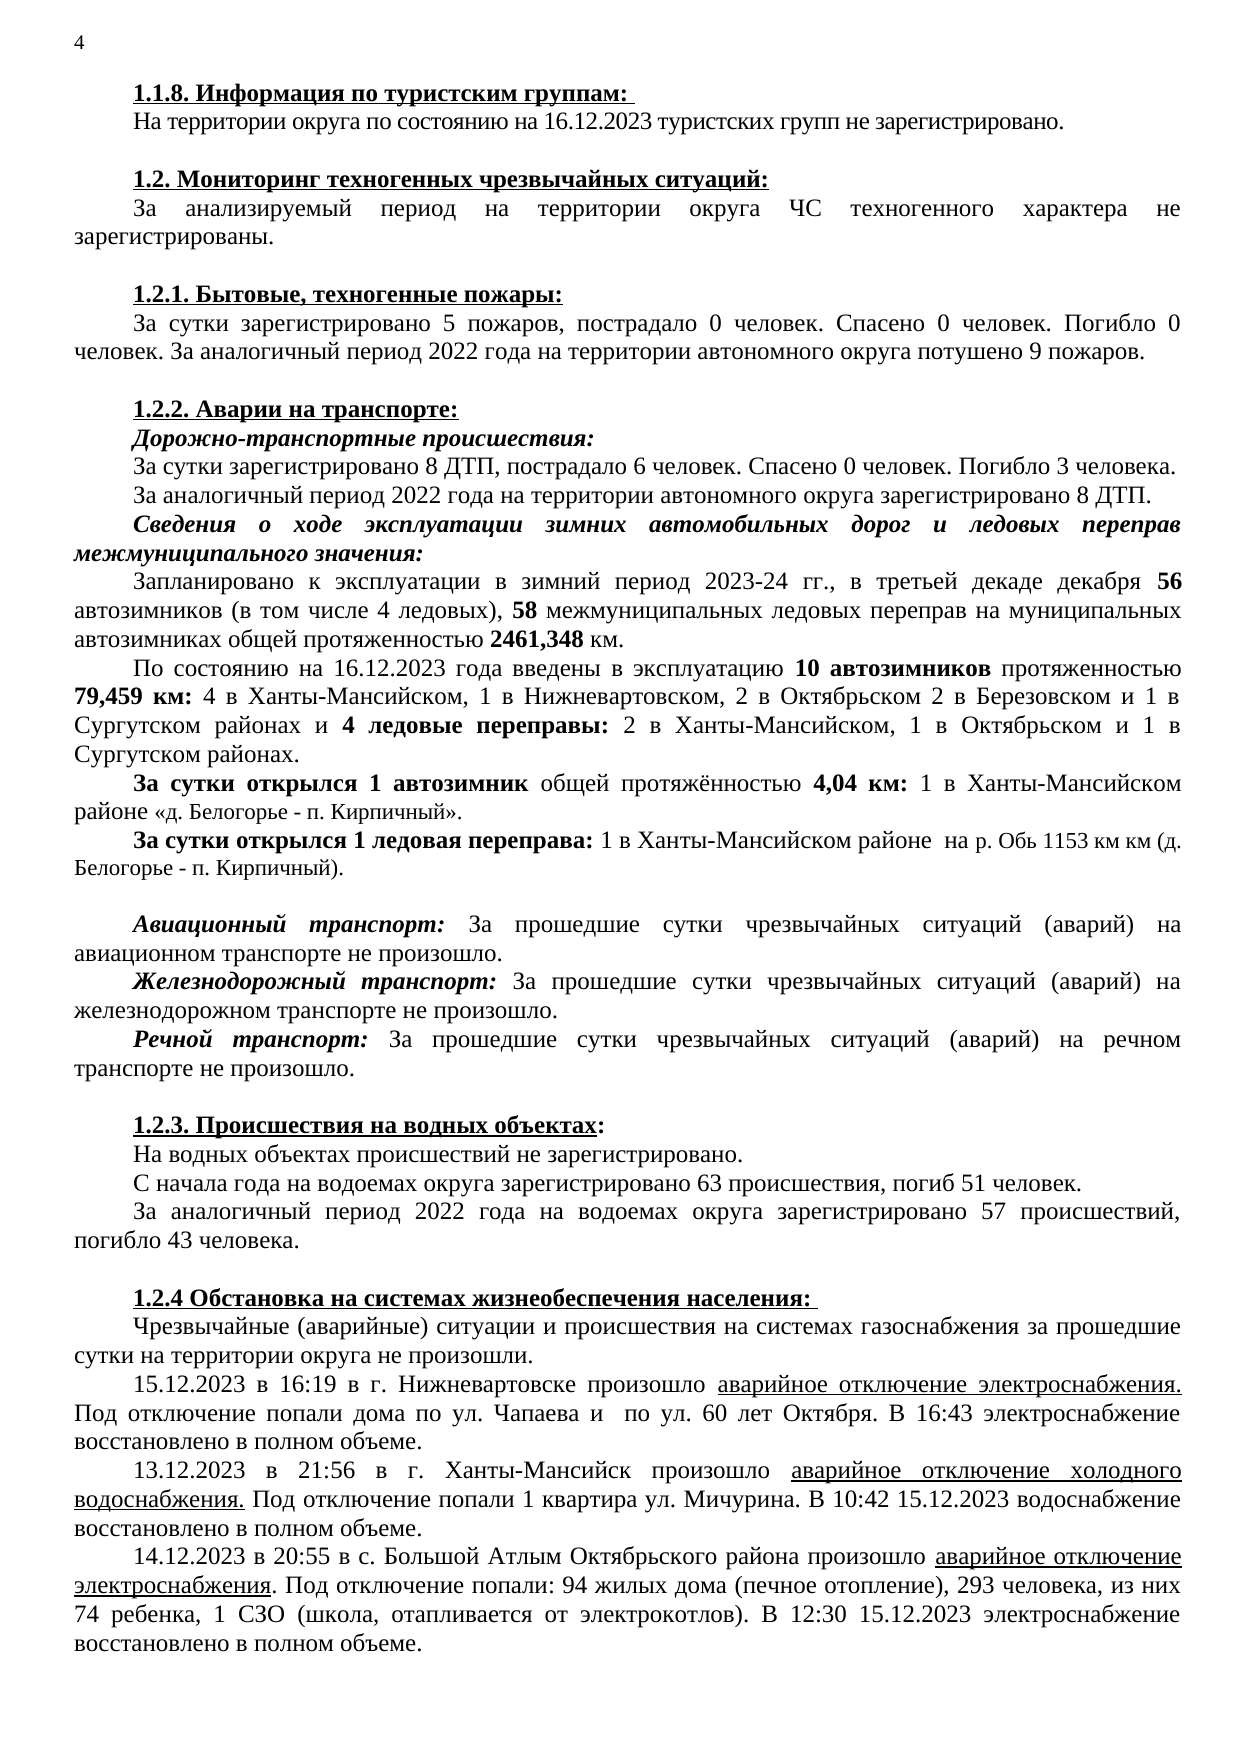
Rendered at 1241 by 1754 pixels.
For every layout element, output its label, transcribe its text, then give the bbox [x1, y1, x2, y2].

text Авиационный транспорт: За прошедшие сутки чрезвычайных ситуаций (аварий) на авиационном транспорте не произошло. [74, 909, 1182, 966]
text 1.2.1. Бытовые, техногенные пожары: [74, 279, 1182, 308]
text Сведения о ходе эксплуатации зимних автомобильных дорог и ледовых переправ межмуниципального значения: [74, 509, 1182, 566]
text 1.1.8. Информация по туристским группам: [74, 78, 1182, 106]
text 13.12.2023 в 21:56 в г. Ханты-Мансийск произошло аварийное отключение холодного водоснабжения. Под отключение попали 1 квартира ул. Мичурина. В 10:42 15.12.2023 водоснабжение восстановлено в полном объеме. [74, 1455, 1182, 1541]
text Речной транспорт: За прошедшие сутки чрезвычайных ситуаций (аварий) на речном транспорте не произошло. [74, 1024, 1182, 1081]
text 1.2.2. Аварии на транспорте: [74, 394, 1182, 423]
text За сутки открылся 1 ледовая переправа: 1 в Ханты-Мансийском районе на р. Обь 1153 км км (д. Белогорье - п. Кирпичный). [74, 825, 1182, 880]
text За сутки зарегистрировано 5 пожаров, пострадало 0 человек. Спасено 0 человек. Погибло 0 человек. За аналогичный период 2022 года на территории автономного округа потушено 9 пожаров. [74, 308, 1182, 365]
text 14.12.2023 в 20:55 в с. Большой Атлым Октябрьского района произошло аварийное отключение электроснабжения. Под отключение попали: 94 жилых дома (печное отопление), 293 человека, из них 74 ребенка, 1 СЗО (школа, отапливается от электрокотлов). В 12:30 15.12.2023 электроснабжение восстановлено в полном объеме. [74, 1541, 1182, 1656]
text На территории округа по состоянию на 16.12.2023 туристских групп не зарегистрировано. [74, 106, 1170, 135]
text Дорожно-транспортные происшествия: [74, 423, 1182, 451]
text Чрезвычайные (аварийные) ситуации и происшествия на системах газоснабжения за прошедшие сутки на территории округа не произошли. [74, 1311, 1182, 1369]
text За сутки зарегистрировано 8 ДТП, пострадало 6 человек. Спасено 0 человек. Погибло 3 человека. [74, 451, 1182, 480]
text За аналогичный период 2022 года на водоемах округа зарегистрировано 57 происшествий, погибло 43 человека. [74, 1196, 1182, 1254]
text 1.2.4 Обстановка на системах жизнеобеспечения населения: [74, 1283, 1182, 1311]
text По состоянию на 16.12.2023 года введены в эксплуатацию 10 автозимников протяженностью 79,459 км: 4 в Ханты-Мансийском, 1 в Нижневартовском, 2 в Октябрьском 2 в Березовском и 1 в Сургутском районах и 4 ледовые переправы: 2 в Ханты-Мансийском, 1 в Октябрьском и 1 в Сургутском районах. [74, 653, 1182, 768]
text 1.2.3. Происшествия на водных объектах: [74, 1110, 1182, 1139]
text За аналогичный период 2022 года на территории автономного округа зарегистрировано 8 ДТП. [74, 480, 1182, 509]
text 1.2. Мониторинг техногенных чрезвычайных ситуаций: [74, 164, 1182, 193]
text 15.12.2023 в 16:19 в г. Нижневартовске произошло аварийное отключение электроснабжения. Под отключение попали дома по ул. Чапаева и по ул. 60 лет Октября. В 16:43 электроснабжение восстановлено в полном объеме. [74, 1369, 1182, 1455]
text На водных объектах происшествий не зарегистрировано. [74, 1139, 1182, 1168]
text За анализируемый период на территории округа ЧС техногенного характера не зарегистрированы. [74, 193, 1182, 250]
text Запланировано к эксплуатации в зимний период 2023-24 гг., в третьей декаде декабря 56 автозимников (в том числе 4 ледовых), 58 межмуниципальных ледовых переправ на муниципальных автозимниках общей протяженностью 2461,348 км. [74, 566, 1182, 653]
text За сутки открылся 1 автозимник общей протяжённостью 4,04 км: 1 в Ханты-Мансийском районе «д. Белогорье - п. Кирпичный». [74, 768, 1182, 825]
text С начала года на водоемах округа зарегистрировано 63 происшествия, погиб 51 человек. [74, 1168, 1182, 1196]
text Железнодорожный транспорт: За прошедшие сутки чрезвычайных ситуаций (аварий) на железнодорожном транспорте не произошло. [74, 966, 1182, 1024]
